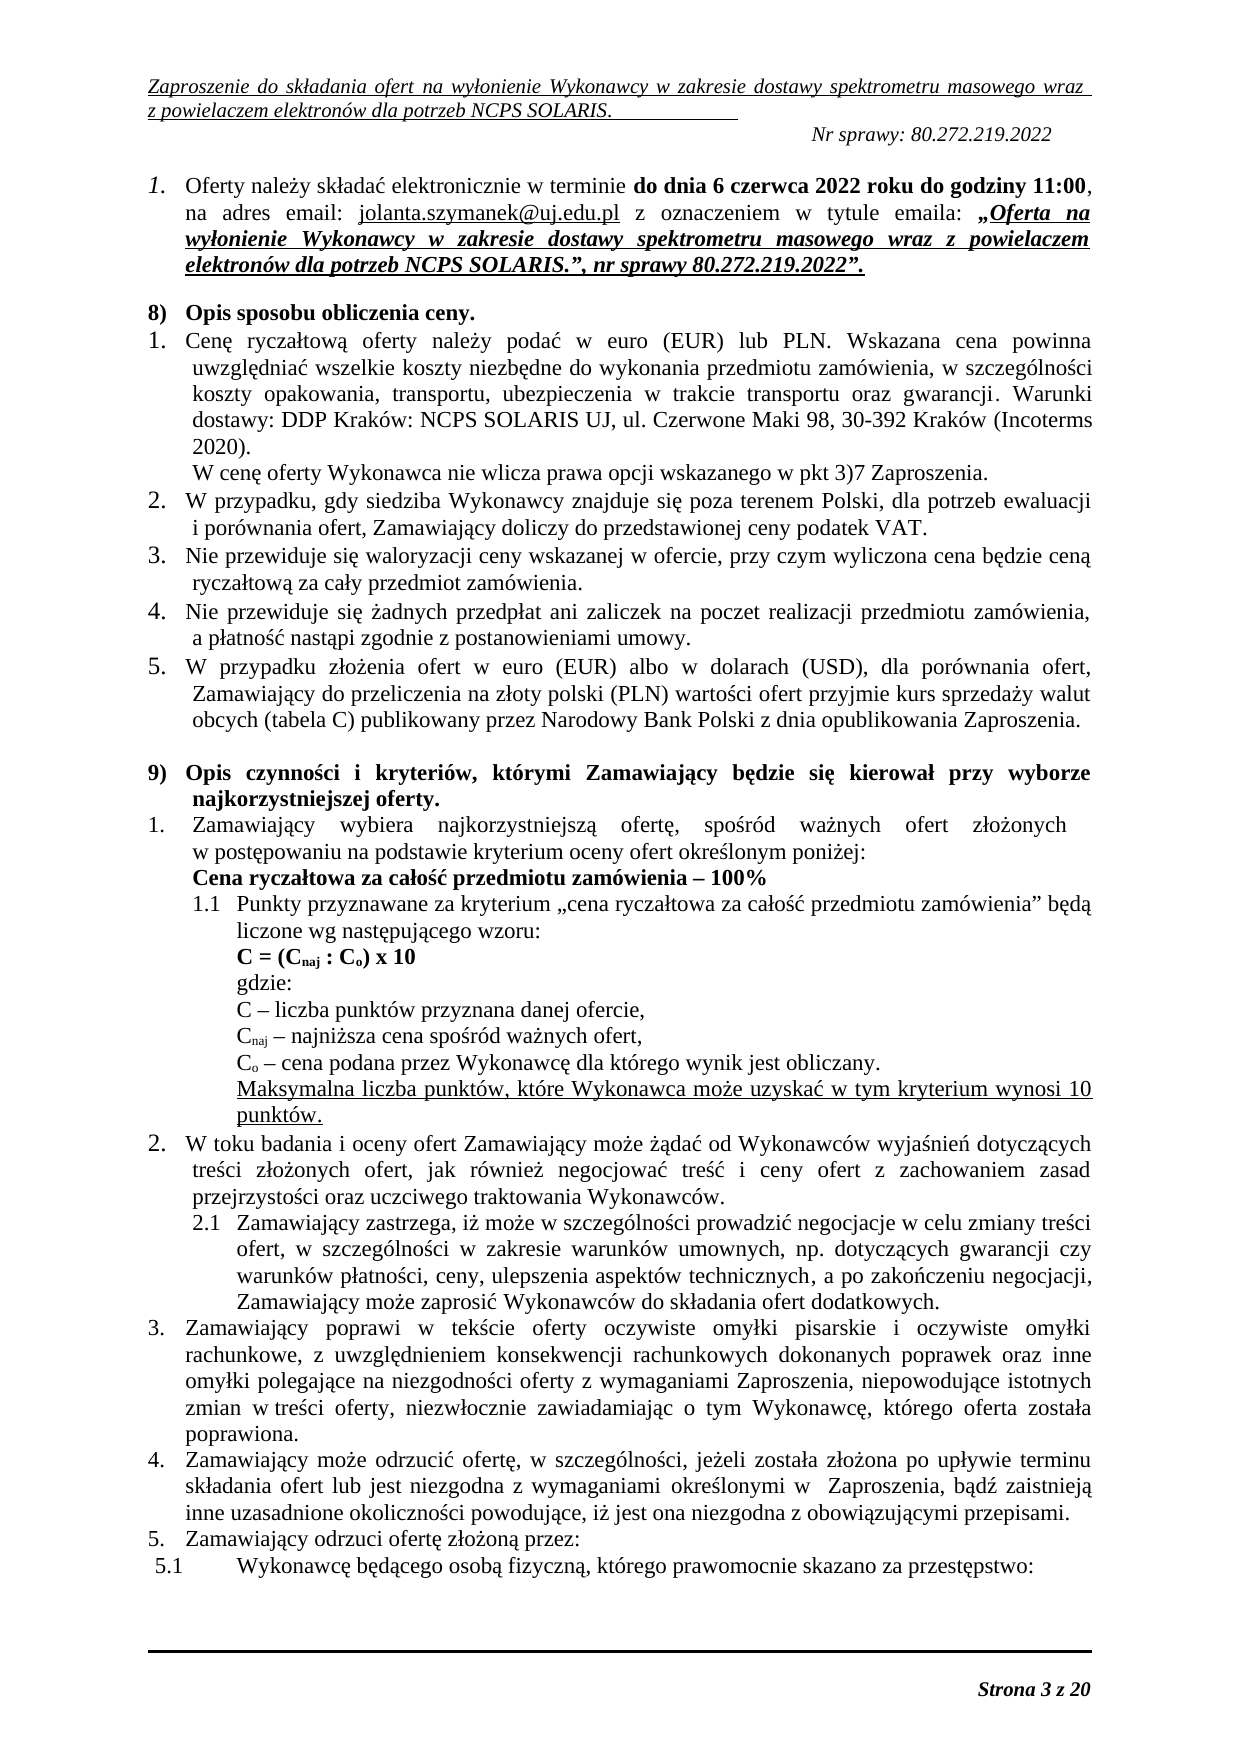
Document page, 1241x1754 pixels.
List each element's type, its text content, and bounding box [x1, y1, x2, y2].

list W przypadku, gdy siedziba Wykonawcy znajduje się poza terenem Polski, dla potrzeb ewaluacji i porównania ofert, Zamawiający doliczy do przedstawionej ceny podatek VAT. [148, 486, 1092, 541]
text C = (Cnaj : Co) x 10 [204, 943, 1092, 969]
list Zamawiający może odrzucić ofertę, w szczególności, jeżeli została złożona po upływie terminu składania ofert lub jest niezgodna z wymaganiami określonymi w Zaproszenia, bądź zaistnieją inne uzasadnione okoliczności powodujące, iż jest ona niezgodna z obowiązującymi przepisami. [148, 1446, 1092, 1525]
list Zamawiający odrzuci ofertę złożoną przez: [148, 1525, 1092, 1552]
list Cenę ryczałtową oferty należy podać w euro (EUR) lub PLN. Wskazana cena powinna uwzględniać wszelkie koszty niezbędne do wykonania przedmiotu zamówienia, w szczególności koszty opakowania, transportu, ubezpieczenia w trakcie transportu oraz gwarancji. Warunki dostawy: DDP Kraków: NCPS SOLARIS UJ, ul. Czerwone Maki 98, 30-392 Kraków (Incoterms 2020). W cenę oferty Wykonawca nie wlicza prawa opcji wskazanego w pkt 3)7 Zaproszenia. [148, 325, 1092, 486]
list Oferty należy składać elektronicznie w terminie do dnia 6 czerwca 2022 roku do godziny 11:00, na adres email: jolanta.szymanek@uj.edu.pl z oznaczeniem w tytule emaila: „Oferta na wyłonienie Wykonawcy w zakresie dostawy spektrometru masowego wraz z powielaczem elektronów dla potrzeb NCPS SOLARIS.”, nr sprawy 80.272.219.2022”. [148, 170, 1092, 278]
list Zamawiający wybiera najkorzystniejszą ofertę, spośród ważnych ofert złożonych w postępowaniu na podstawie kryterium oceny ofert określonym poniżej: [148, 811, 1092, 864]
list W przypadku złożenia ofert w euro (EUR) albo w dolarach (USD), dla porównania ofert, Zamawiający do przeliczenia na złoty polski (PLN) wartości ofert przyjmie kurs sprzedaży walut obcych (tabela C) publikowany przez Narodowy Bank Polski z dnia opublikowania Zaproszenia. [148, 651, 1092, 732]
list Wykonawcę będącego osobą fizyczną, którego prawomocnie skazano za przestępstwo: [148, 1552, 1092, 1578]
text Maksymalna liczba punktów, które Wykonawca może uzyskać w tym kryterium wynosi 10 punktów. [236, 1075, 1092, 1098]
list Nie przewiduje się waloryzacji ceny wskazanej w ofercie, przy czym wyliczona cena będzie ceną ryczałtową za cały przedmiot zamówienia. [148, 541, 1092, 596]
list Zamawiający zastrzega, iż może w szczególności prowadzić negocjacje w celu zmiany treści ofert, w szczególności w zakresie warunków umownych, np. dotyczących gwarancji czy warunków płatności, ceny, ulepszenia aspektów technicznych, a po zakończeniu negocjacji, Zamawiający może zaprosić Wykonawców do składania ofert dodatkowych. [192, 1209, 1092, 1314]
list Opis sposobu obliczenia ceny. [148, 299, 1092, 325]
text gdzie: [204, 969, 1092, 996]
list Nie przewiduje się żadnych przedpłat ani zaliczek na poczet realizacji przedmiotu zamówienia, a płatność nastąpi zgodnie z postanowieniami umowy. [148, 596, 1092, 651]
list Opis czynności i kryteriów, którymi Zamawiający będzie się kierował przy wyborze najkorzystniejszej oferty. [148, 759, 1092, 811]
text C – liczba punktów przyznana danej ofercie, [204, 996, 1092, 1022]
text Cena ryczałtowa za całość przedmiotu zamówienia – 100% [192, 864, 1092, 890]
list W toku badania i oceny ofert Zamawiający może żądać od Wykonawców wyjaśnień dotyczących treści złożonych ofert, jak również negocjować treść i ceny ofert z zachowaniem zasad przejrzystości oraz uczciwego traktowania Wykonawców. [148, 1128, 1092, 1209]
text Co – cena podana przez Wykonawcę dla którego wynik jest obliczany. [204, 1048, 1092, 1075]
list Punkty przyznawane za kryterium „cena ryczałtowa za całość przedmiotu zamówienia” będą liczone wg następującego wzoru: [192, 890, 1092, 943]
text Maksymalna liczba punktów, które Wykonawca może uzyskać w tym kryterium wynosi 10 punktów. [236, 1099, 1092, 1128]
text Cnaj – najniższa cena spośród ważnych ofert, [204, 1022, 1092, 1048]
list Zamawiający poprawi w tekście oferty oczywiste omyłki pisarskie i oczywiste omyłki rachunkowe, z uwzględnieniem konsekwencji rachunkowych dokonanych poprawek oraz inne omyłki polegające na niezgodności oferty z wymaganiami Zaproszenia, niepowodujące istotnych zmian w treści oferty, niezwłocznie zawiadamiając o tym Wykonawcę, którego oferta została poprawiona. [148, 1314, 1092, 1446]
